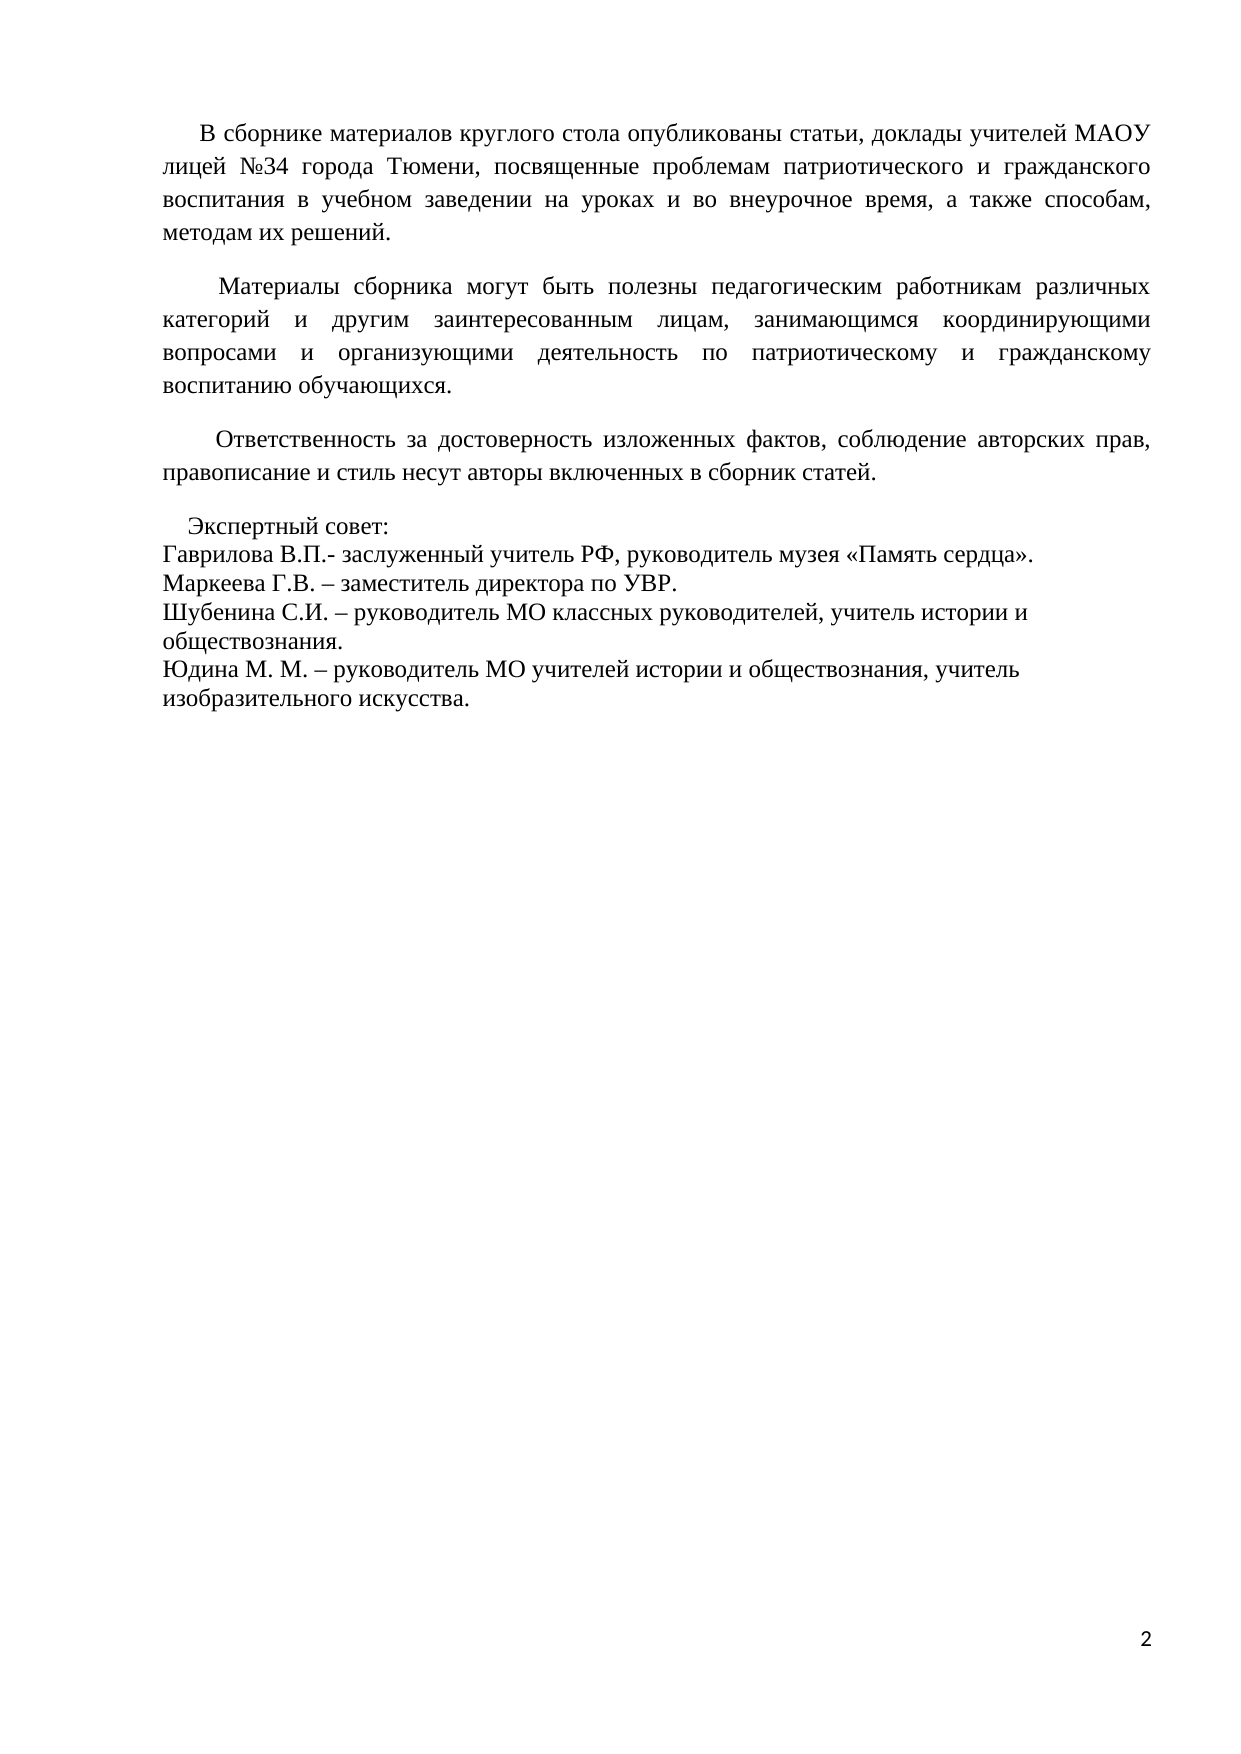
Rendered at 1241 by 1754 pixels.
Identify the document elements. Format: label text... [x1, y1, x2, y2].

text Маркеева Г.В. – заместитель директора по УВР. [162, 568, 1152, 597]
text В сборнике материалов круглого стола опубликованы статьи, доклады учителей МАОУ лицей №34 города Тюмени, посвященные проблемам патриотического и гражданского воспитания в учебном заведении на уроках и во внеурочное время, а также способам, методам их решений. [162, 118, 1152, 246]
text Ответственность за достоверность изложенных фактов, соблюдение авторских прав, правописание и стиль несут авторы включенных в сборник статей. [162, 424, 1152, 486]
text Шубенина С.И. – руководитель МО классных руководителей, учитель истории и обществознания. [162, 597, 1152, 654]
text Экспертный совет: [162, 511, 1152, 539]
text Гаврилова В.П.- заслуженный учитель РФ, руководитель музея «Память сердца». [162, 539, 1152, 568]
text Юдина М. М. – руководитель МО учителей истории и обществознания, учитель изобразительного искусства. [162, 654, 1152, 712]
text Материалы сборника могут быть полезны педагогическим работникам различных категорий и другим заинтересованным лицам, занимающимся координирующими вопросами и организующими деятельность по патриотическому и гражданскому воспитанию обучающихся. [162, 271, 1152, 399]
